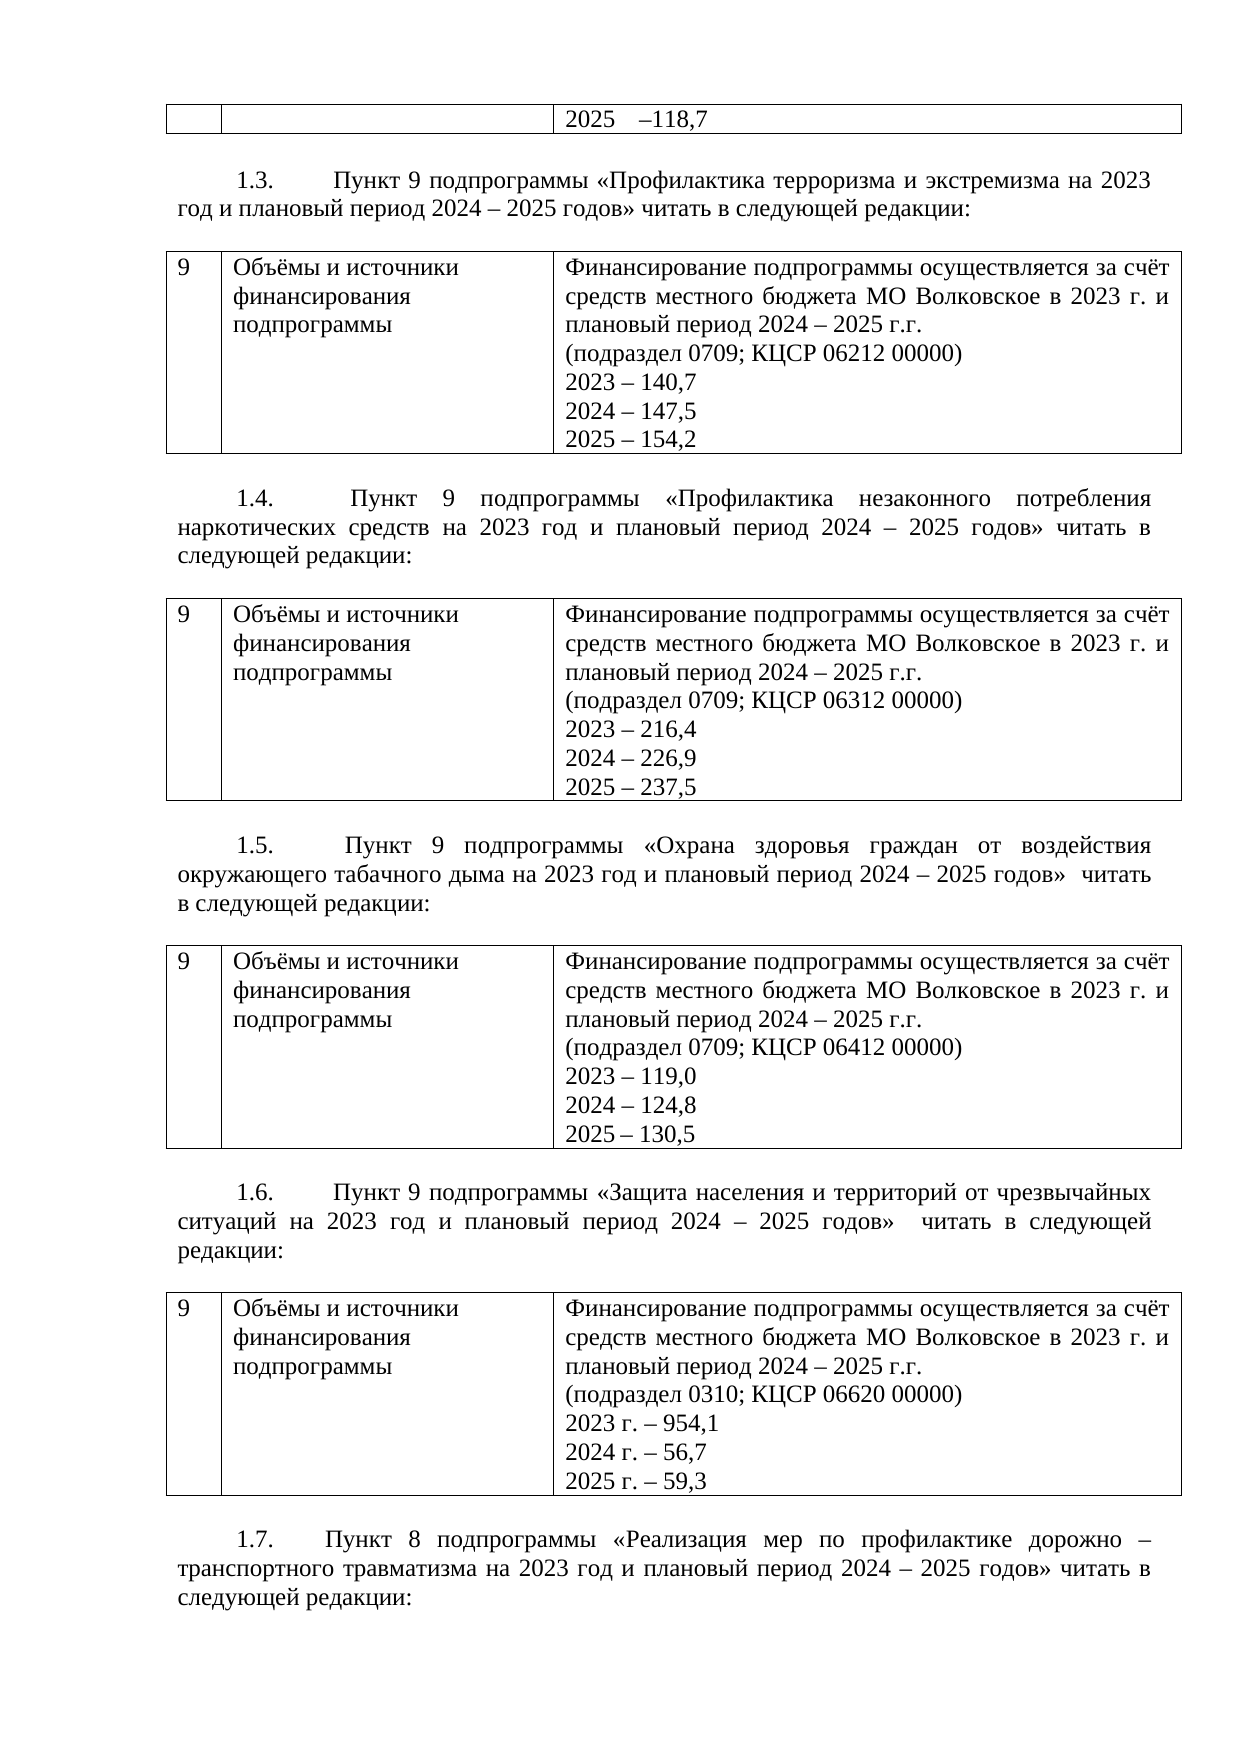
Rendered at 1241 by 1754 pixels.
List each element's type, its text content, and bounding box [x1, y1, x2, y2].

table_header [222, 105, 553, 133]
list Пункт 9 подпрограммы «Профилактика незаконного потребления наркотических средств на 2023 год и плановый период 2024 – 2025 годов» читать в следующей редакции: [177, 483, 1152, 569]
table_header 9 [167, 599, 221, 800]
table_header Объёмы и источники финансирования подпрограммы [222, 946, 553, 1147]
table_header Финансирование подпрограммы осуществляется за счёт средств местного бюджета МО Волковское в 2023 г. и плановый период 2024 – 2025 г.г. (подраздел 0709; КЦСР 06212 00000) 2023 – 140,7 2024 – 147,5 2025 – 154,2 [554, 252, 1181, 453]
table_header Финансирование подпрограммы осуществляется за счёт средств местного бюджета МО Волковское в 2023 г. и плановый период 2024 – 2025 г.г. (подраздел 0310; КЦСР 06620 00000) 2023 г. – 954,1 2024 г. – 56,7 2025 г. – 59,3 [554, 1293, 1181, 1494]
table_header Объёмы и источники финансирования подпрограммы [222, 599, 553, 800]
table_header 9 [167, 1293, 221, 1494]
list Пункт 9 подпрограммы «Защита населения и территорий от чрезвычайных ситуаций на 2023 год и плановый период 2024 – 2025 годов» читать в следующей редакции: [177, 1177, 1152, 1263]
table_header Финансирование подпрограммы осуществляется за счёт средств местного бюджета МО Волковское в 2023 г. и плановый период 2024 – 2025 г.г. (подраздел 0709; КЦСР 06412 00000) 2023 – 119,0 2024 – 124,8 – 130,5 [554, 946, 1181, 1147]
table_header Объёмы и источники финансирования подпрограммы [222, 1293, 553, 1494]
list Пункт 9 подпрограммы «Профилактика терроризма и экстремизма на 2023 год и плановый период 2024 – 2025 годов» читать в следующей редакции: [177, 165, 1152, 222]
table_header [554, 105, 1181, 133]
table_header 9 [167, 105, 221, 133]
table_header 9 [167, 252, 221, 453]
list Пункт 9 подпрограммы «Охрана здоровья граждан от воздействия окружающего табачного дыма на 2023 год и плановый период 2024 – 2025 годов» читать в следующей редакции: [177, 830, 1152, 916]
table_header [222, 252, 553, 453]
list Пункт 8 подпрограммы «Реализация мер по профилактике дорожно – транспортного травматизма на 2023 год и плановый период 2024 – 2025 годов» читать в следующей редакции: [177, 1524, 1152, 1611]
table_header Финансирование подпрограммы осуществляется за счёт средств местного бюджета МО Волковское в 2023 г. и плановый период 2024 – 2025 г.г. (подраздел 0709; КЦСР 06312 00000) 2023 – 216,4 2024 – 226,9 2025 – 237,5 [554, 599, 1181, 800]
table_header 9 [167, 946, 221, 1147]
